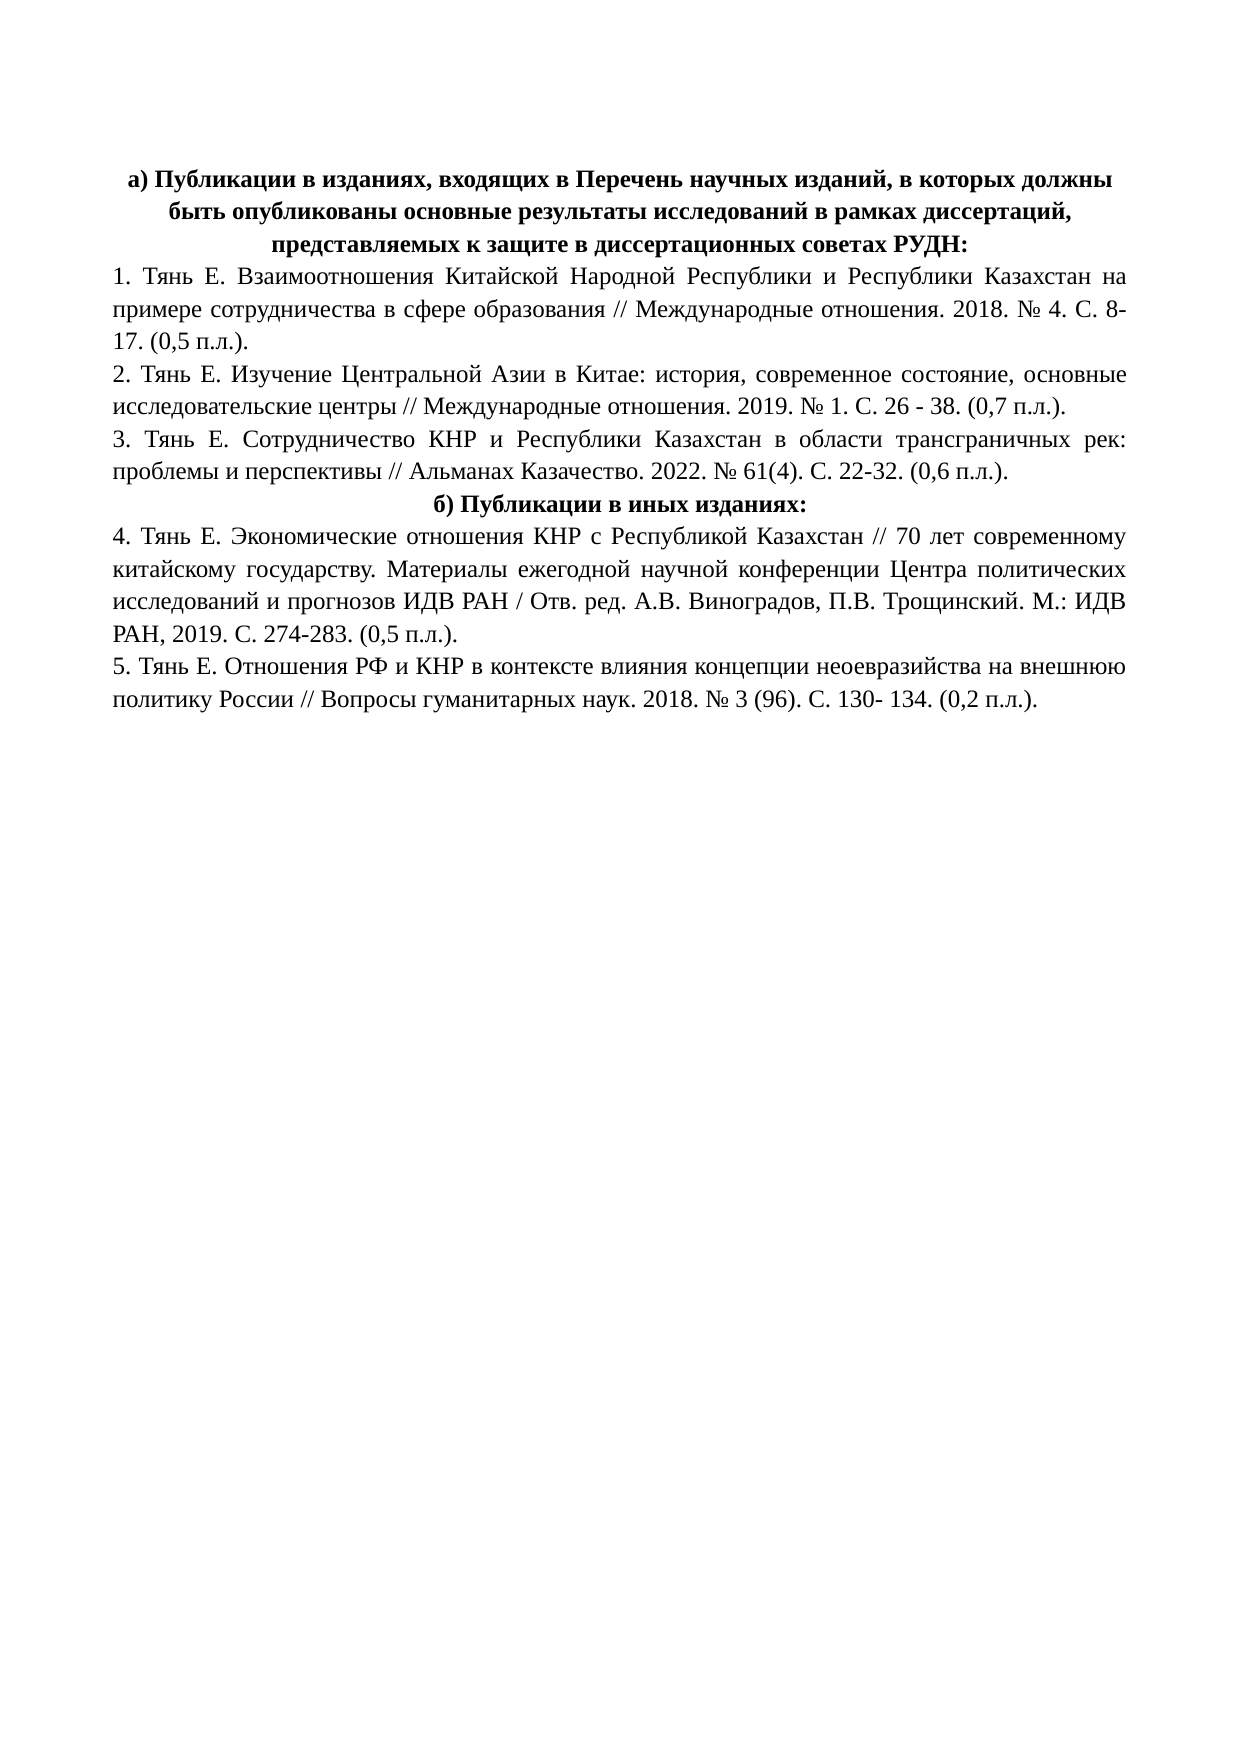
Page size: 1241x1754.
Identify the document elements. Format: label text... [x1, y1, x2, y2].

text 5. Тянь Е. Отношения РФ и КНР в контексте влияния концепции неоевразийства на внешнюю политику России // Вопросы гуманитарных наук. 2018. № 3 (96). С. 130- 134. (0,2 п.л.). [112, 649, 1128, 714]
text 2. Тянь Е. Изучение Центральной Азии в Китае: история, современное состояние, основные исследовательские центры // Международные отношения. 2019. № 1. С. 26 - 38. (0,7 п.л.). [112, 357, 1128, 422]
text б) Публикации в иных изданиях: [112, 487, 1128, 519]
text 1. Тянь Е. Взаимоотношения Китайской Народной Республики и Республики Казахстан на примере сотрудничества в сфере образования // Международные отношения. 2018. № 4. С. 8-17. (0,5 п.л.). [112, 259, 1128, 357]
text а) Публикации в изданиях, входящих в Перечень научных изданий, в которых должны быть опубликованы основные результаты исследований в рамках диссертаций, представляемых к защите в диссертационных советах РУДН: [112, 162, 1128, 259]
text 3. Тянь Е. Сотрудничество КНР и Республики Казахстан в области трансграничных рек: проблемы и перспективы // Альманах Казачество. 2022. № 61(4). С. 22-32. (0,6 п.л.). [112, 422, 1128, 487]
text 4. Тянь Е. Экономические отношения КНР с Республикой Казахстан // 70 лет современному китайскому государству. Материалы ежегодной научной конференции Центра политических исследований и прогнозов ИДВ РАН / Отв. ред. А.В. Виноградов, П.В. Трощинский. М.: ИДВ РАН, 2019. С. 274-283. (0,5 п.л.). [112, 519, 1128, 649]
